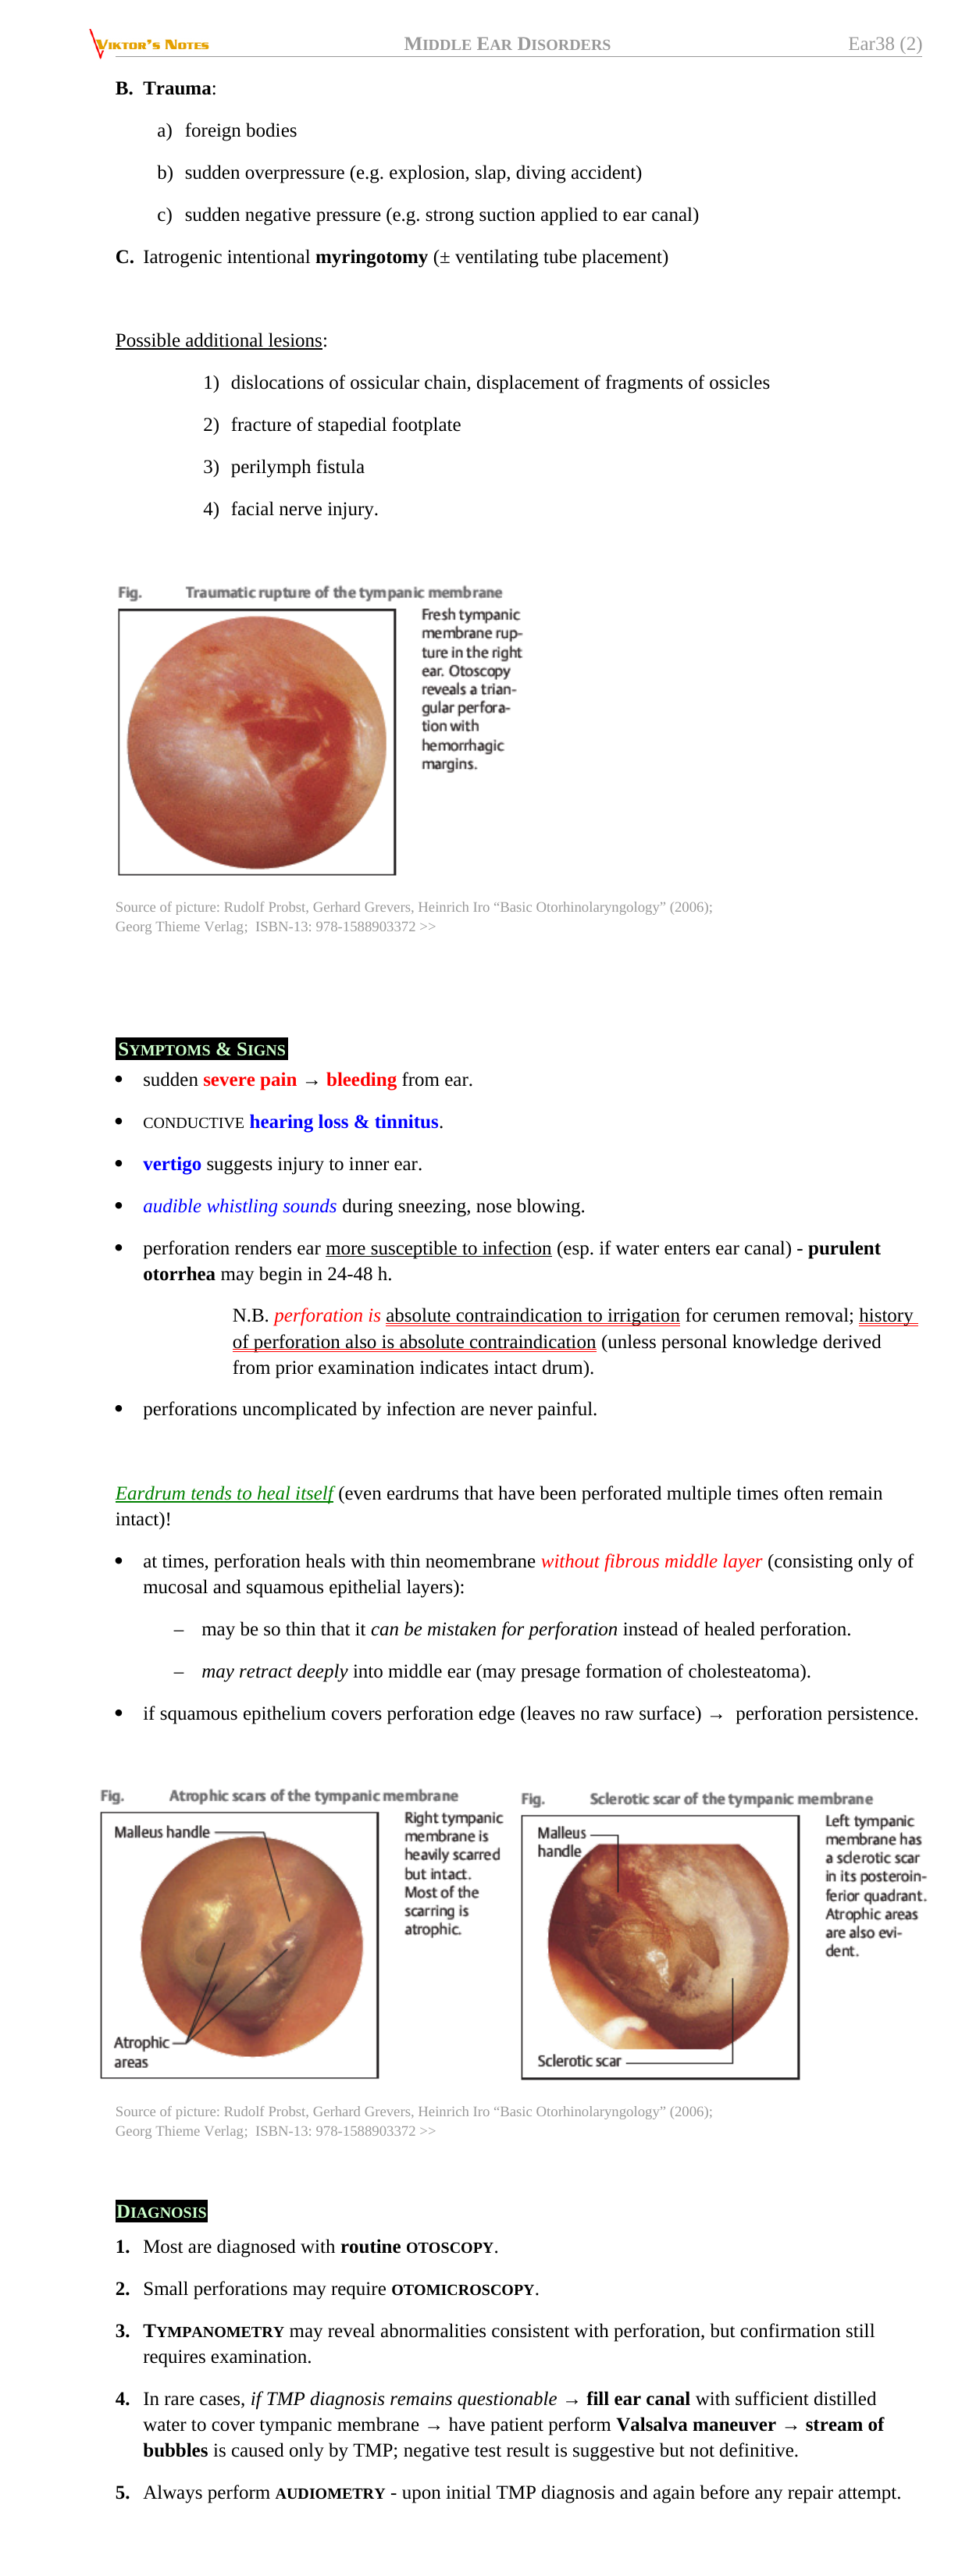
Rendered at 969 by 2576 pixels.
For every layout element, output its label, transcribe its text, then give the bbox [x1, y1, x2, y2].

list vertigo suggests injury to inner ear. [116, 1152, 922, 1175]
list may retract deeply into middle ear (may presage formation of cholesteatoma). [174, 1660, 922, 1681]
list Trauma: [116, 76, 922, 99]
list perforations uncomplicated by infection are never painful. [116, 1398, 922, 1420]
list facial nerve injury. [203, 497, 922, 520]
list sudden severe pain → bleeding from ear. [116, 1068, 922, 1091]
list Small perforations may require otomicroscopy. [116, 2277, 922, 2300]
text Diagnosis [116, 2200, 208, 2222]
text Symptoms & Signs [116, 1037, 288, 1060]
list foreign bodies [157, 119, 922, 141]
list at times, perforation heals with thin neomembrane without fibrous middle layer (consisting only of mucosal and squamous epithelial layers): [116, 1550, 922, 1598]
list if squamous epithelium covers perforation edge (leaves no raw surface) → perforation persistence. [116, 1702, 922, 1724]
list perilymph fistula [203, 455, 922, 478]
text N.B. perforation is absolute contraindication to irrigation for cerumen removal; history of perforation also is absolute contraindication (unless personal knowledge derived from prior examination indicates intact drum). [233, 1304, 922, 1378]
list perforation renders ear more susceptible to infection (esp. if water enters ear canal) - purulent otorrhea may begin in 24-48 h. [116, 1236, 922, 1285]
list may be so thin that it can be mistaken for perforation instead of healed perforation. [174, 1617, 922, 1640]
list audible whistling sounds during sneezing, nose blowing. [116, 1194, 922, 1217]
text Eardrum tends to heal itself (even eardrums that have been perforated multiple times often remain intact)! [116, 1482, 922, 1530]
list In rare cases, if TMP diagnosis remains questionable → fill ear canal with sufficient distilled water to cover tympanic membrane → have patient perform Valsalva maneuver → stream of bubbles is caused only by TMP; negative test result is suggestive but not definitive. [116, 2387, 922, 2461]
list Iatrogenic intentional myringotomy (± ventilating tube placement) [116, 245, 922, 267]
text Source of picture: Rudolf Probst, Gerhard Grevers, Heinrich Iro “Basic Otorhinolaryngology” (2006); Georg Thieme Verlag; ISBN-13: 978-1588903372 >> [116, 898, 738, 934]
list sudden overpressure (e.g. explosion, slap, diving accident) [157, 161, 922, 183]
list conductive hearing loss & tinnitus. [116, 1110, 922, 1133]
list Most are diagnosed with routine otoscopy. [116, 2235, 922, 2258]
list Always perform audiometry - upon initial TMP diagnosis and again before any repair attempt. [116, 2481, 922, 2503]
picture [87, 29, 210, 61]
text Source of picture: Rudolf Probst, Gerhard Grevers, Heinrich Iro “Basic Otorhinolaryngology” (2006); Georg Thieme Verlag; ISBN-13: 978-1588903372 >> [116, 2103, 738, 2139]
list sudden negative pressure (e.g. strong suction applied to ear canal) [157, 203, 922, 226]
list fracture of stapedial footplate [203, 413, 922, 436]
list Tympanometry may reveal abnormalities consistent with perforation, but confirmation still requires examination. [116, 2319, 922, 2368]
text Possible additional lesions: [116, 329, 922, 351]
list dislocations of ossicular chain, displacement of fragments of ossicles [203, 371, 922, 393]
